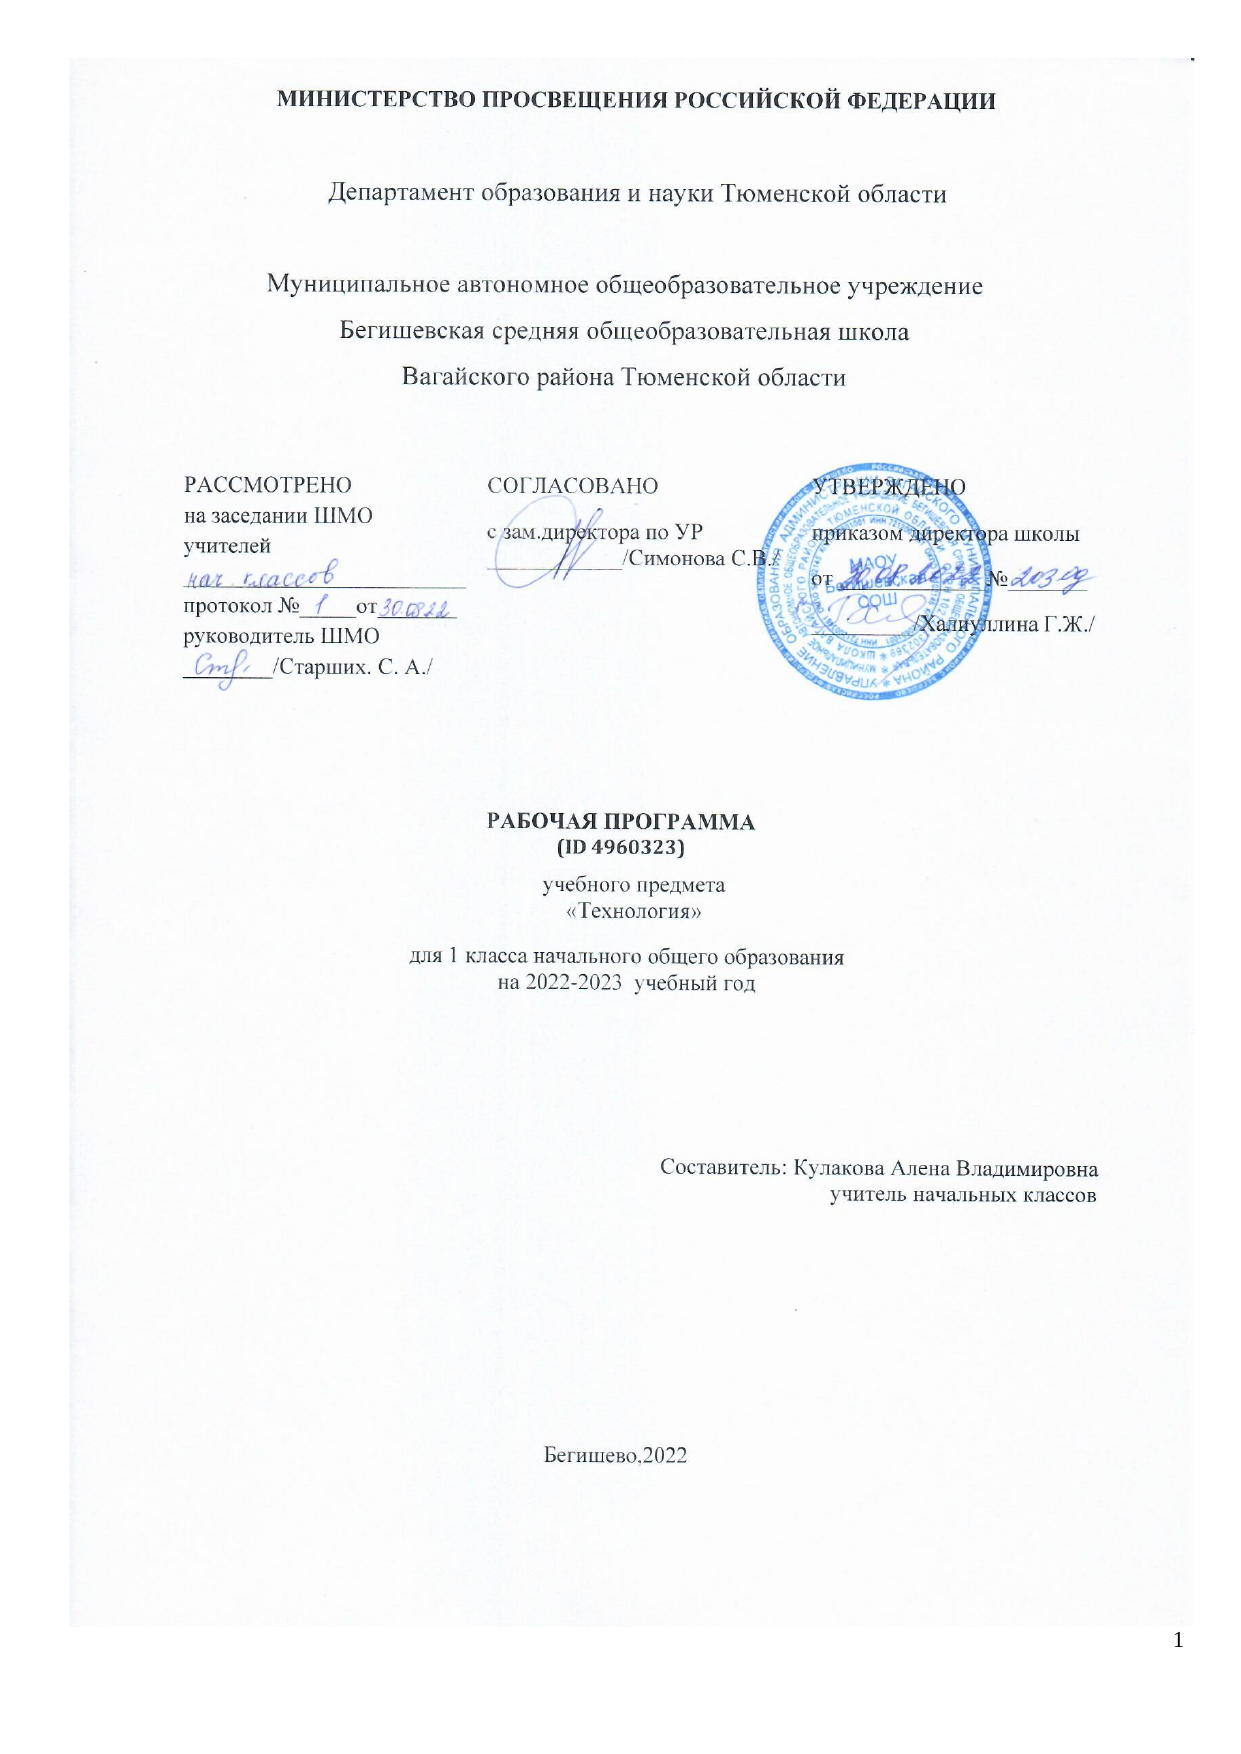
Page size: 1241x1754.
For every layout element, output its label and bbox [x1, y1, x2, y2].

picture [69, 58, 1195, 1627]
